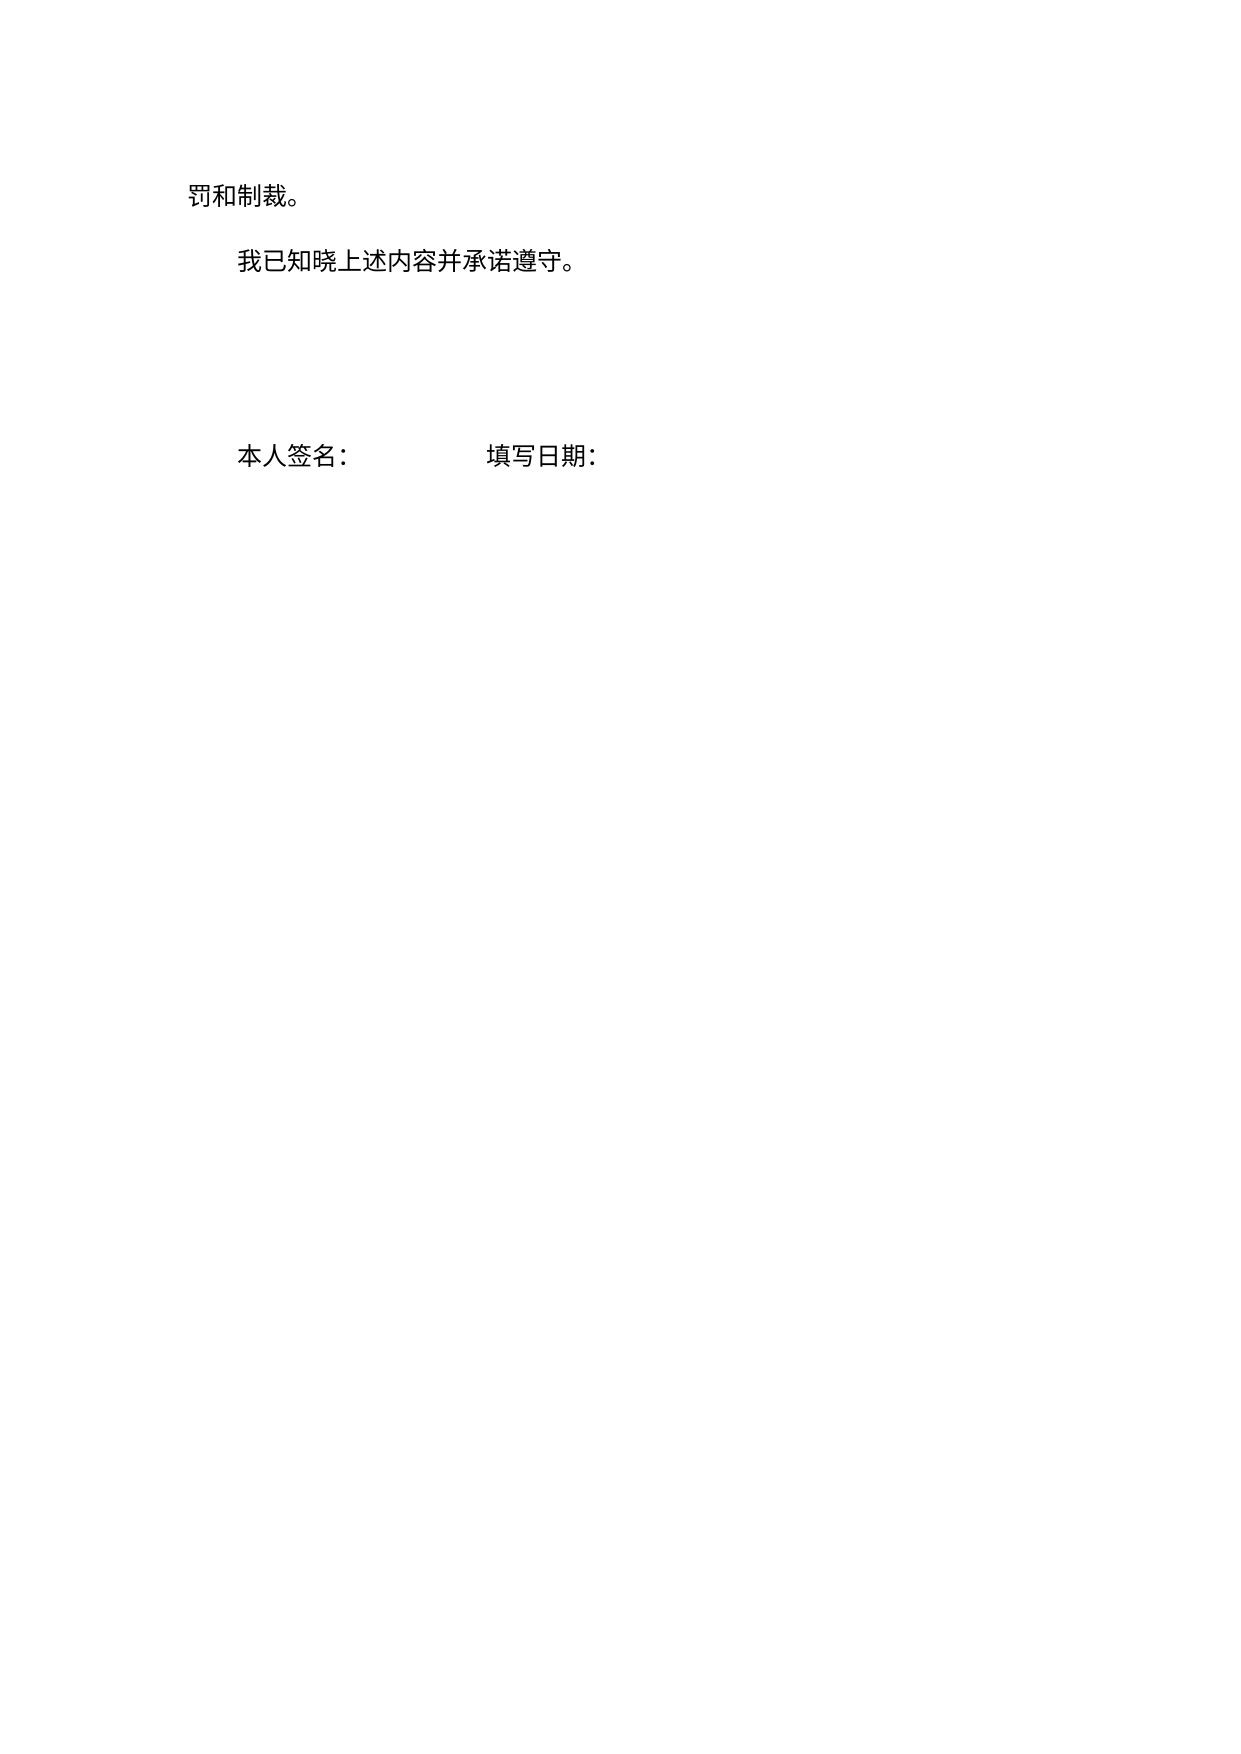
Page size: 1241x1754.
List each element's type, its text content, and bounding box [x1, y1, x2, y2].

text 我已知晓上述内容并承诺遵守。 [187, 227, 1053, 292]
text 本人签名： 填写日期： [187, 422, 1053, 487]
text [187, 162, 1053, 227]
